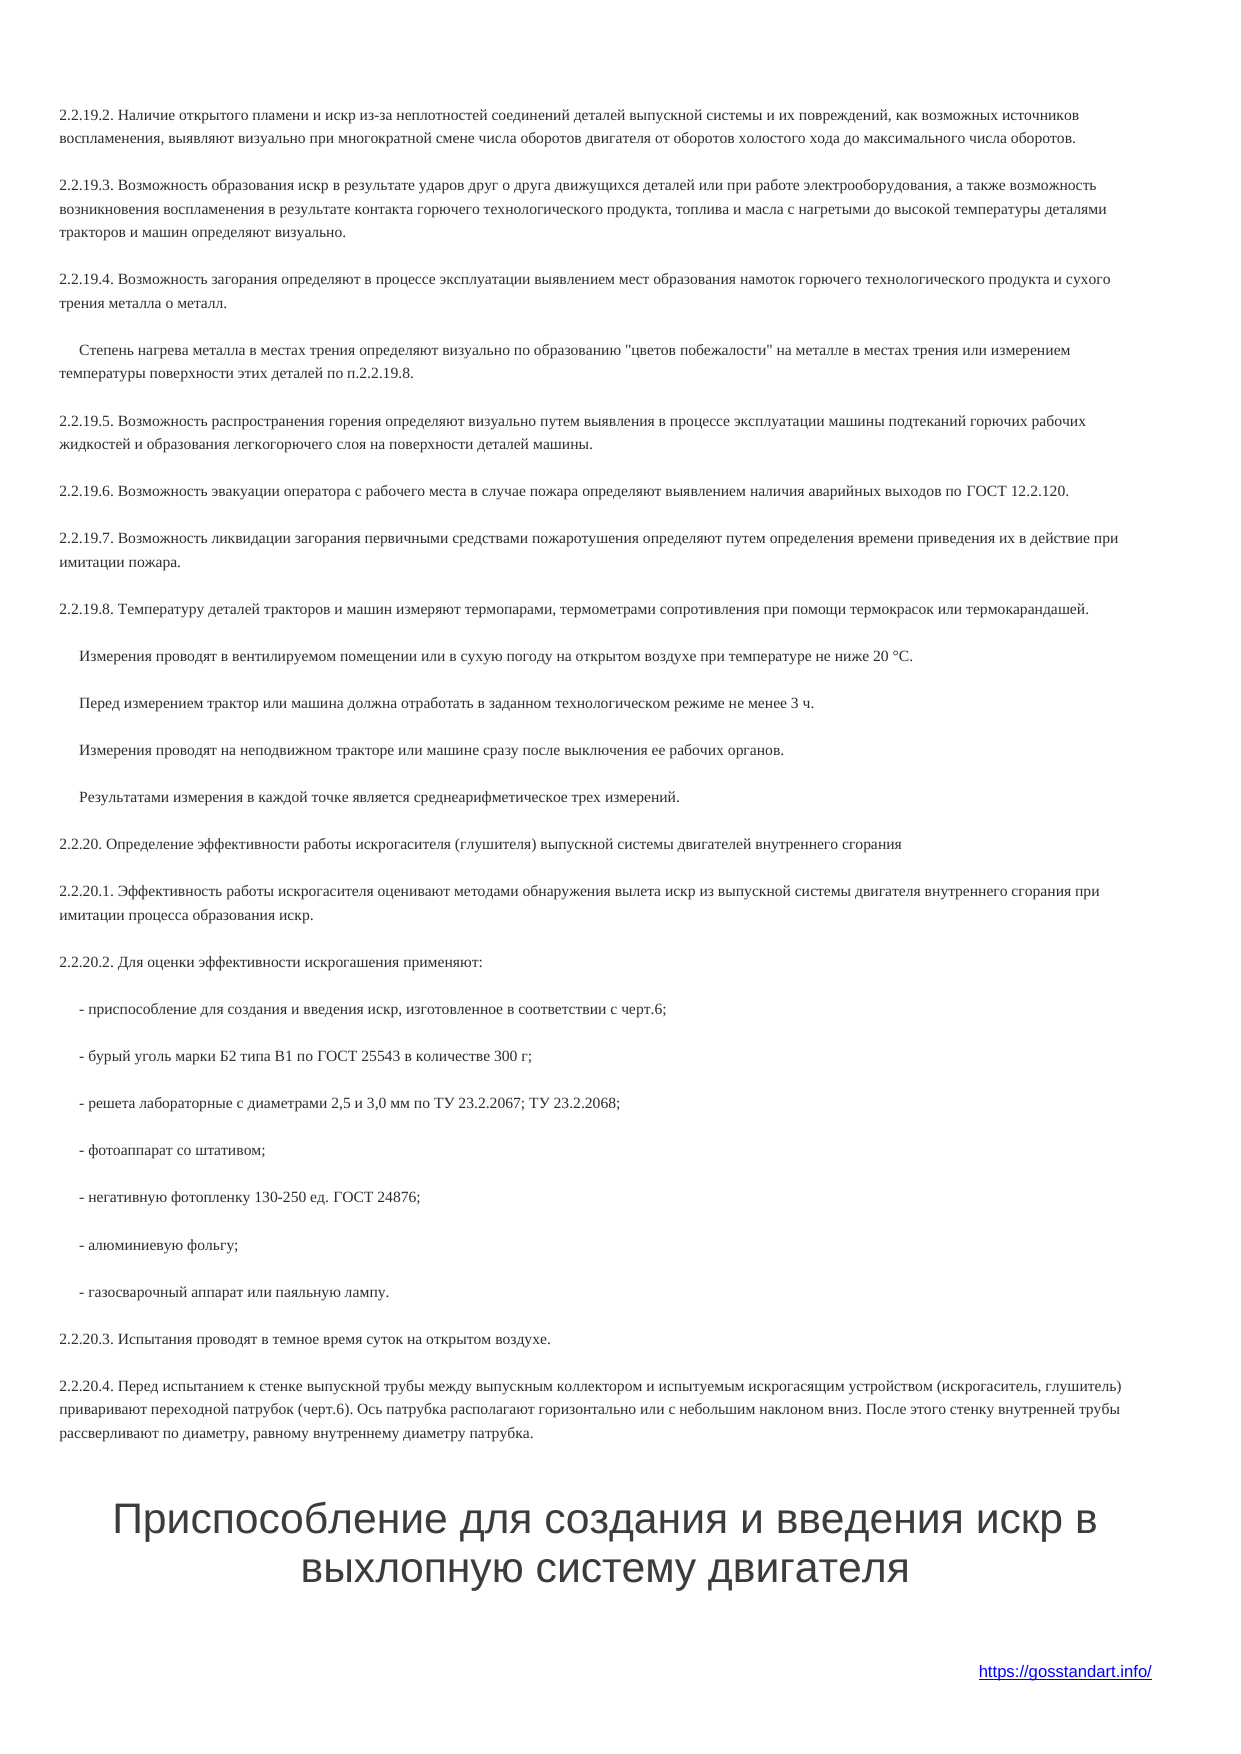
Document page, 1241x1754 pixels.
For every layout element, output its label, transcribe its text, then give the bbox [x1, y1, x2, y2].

text 2.2.19.7. Возможность ликвидации загорания первичными средствами пожаротушения определяют путем определения времени приведения их в действие при имитации пожара. [59, 523, 1152, 594]
text 2.2.20.4. Перед испытанием к стенке выпускной трубы между выпускным коллектором и испытуемым искрогасящим устройством (искрогаситель, глушитель) приваривают переходной патрубок (черт.6). Ось патрубка располагают горизонтально или с небольшим наклоном вниз. После этого стенку внутренней трубы рассверливают по диаметру, равному внутреннему диаметру патрубка. [59, 1371, 1152, 1465]
text 2.2.19.4. Возможность загорания определяют в процессе эксплуатации выявлением мест образования намоток горючего технологического продукта и сухого трения металла о металл. Степень нагрева металла в местах трения определяют визуально по образованию "цветов побежалости" на металле в местах трения или измерением температуры поверхности этих деталей по п.2.2.19.8. [59, 264, 1152, 406]
text 2.2.20.2. Для оценки эффективности искрогашения применяют: - приспособление для создания и введения искр, изготовленное в соответствии с черт.6; - бурый уголь марки Б2 типа В1 по ГОСТ 25543 в количестве 300 г; - решета лабораторные с диаметрами 2,5 и 3,0 мм по ТУ 23.2.2067; ТУ 23.2.2068; - фотоаппарат со штативом; - негативную фотопленку 130-250 ед. ГОСТ 24876; - алюминиевую фольгу; - газосварочный аппарат или паяльную лампу. [59, 947, 1152, 1324]
text 2.2.19.2. Наличие открытого пламени и искр из-за неплотностей соединений деталей выпускной системы и их повреждений, как возможных источников воспламенения, выявляют визуально при многократной смене числа оборотов двигателя от оборотов холостого хода до максимального числа оборотов. [59, 100, 1152, 170]
subtitle Приспособление для создания и введения искр в выхлопную систему двигателя [59, 1493, 1152, 1591]
text 2.2.19.5. Возможность распространения горения определяют визуально путем выявления в процессе эксплуатации машины подтеканий горючих рабочих жидкостей и образования легкогорючего слоя на поверхности деталей машины. [59, 406, 1152, 476]
text 2.2.20. Определение эффективности работы искрогасителя (глушителя) выпускной системы двигателей внутреннего сгорания [59, 829, 1152, 877]
text 2.2.20.1. Эффективность работы искрогасителя оценивают методами обнаружения вылета искр из выпускной системы двигателя внутреннего сгорания при имитации процесса образования искр. [59, 877, 1152, 947]
text 2.2.19.6. Возможность эвакуации оператора с рабочего места в случае пожара определяют выявлением наличия аварийных выходов по ГОСТ 12.2.120. [59, 476, 1152, 523]
text 2.2.19.8. Температуру деталей тракторов и машин измеряют термопарами, термометрами сопротивления при помощи термокрасок или термокарандашей. Измерения проводят в вентилируемом помещении или в сухую погоду на открытом воздухе при температуре не ниже 20 °С. Перед измерением трактор или машина должна отработать в заданном технологическом режиме не менее 3 ч. Измерения проводят на неподвижном тракторе или машине сразу после выключения ее рабочих органов. Результатами измерения в каждой точке является среднеарифметическое трех измерений. [59, 594, 1152, 829]
text 2.2.19.3. Возможность образования искр в результате ударов друг о друга движущихся деталей или при работе электрооборудования, а также возможность возникновения воспламенения в результате контакта горючего технологического продукта, топлива и масла с нагретыми до высокой температуры деталями тракторов и машин определяют визуально. [59, 170, 1152, 264]
text 2.2.20.3. Испытания проводят в темное время суток на открытом воздухе. [59, 1324, 1152, 1371]
